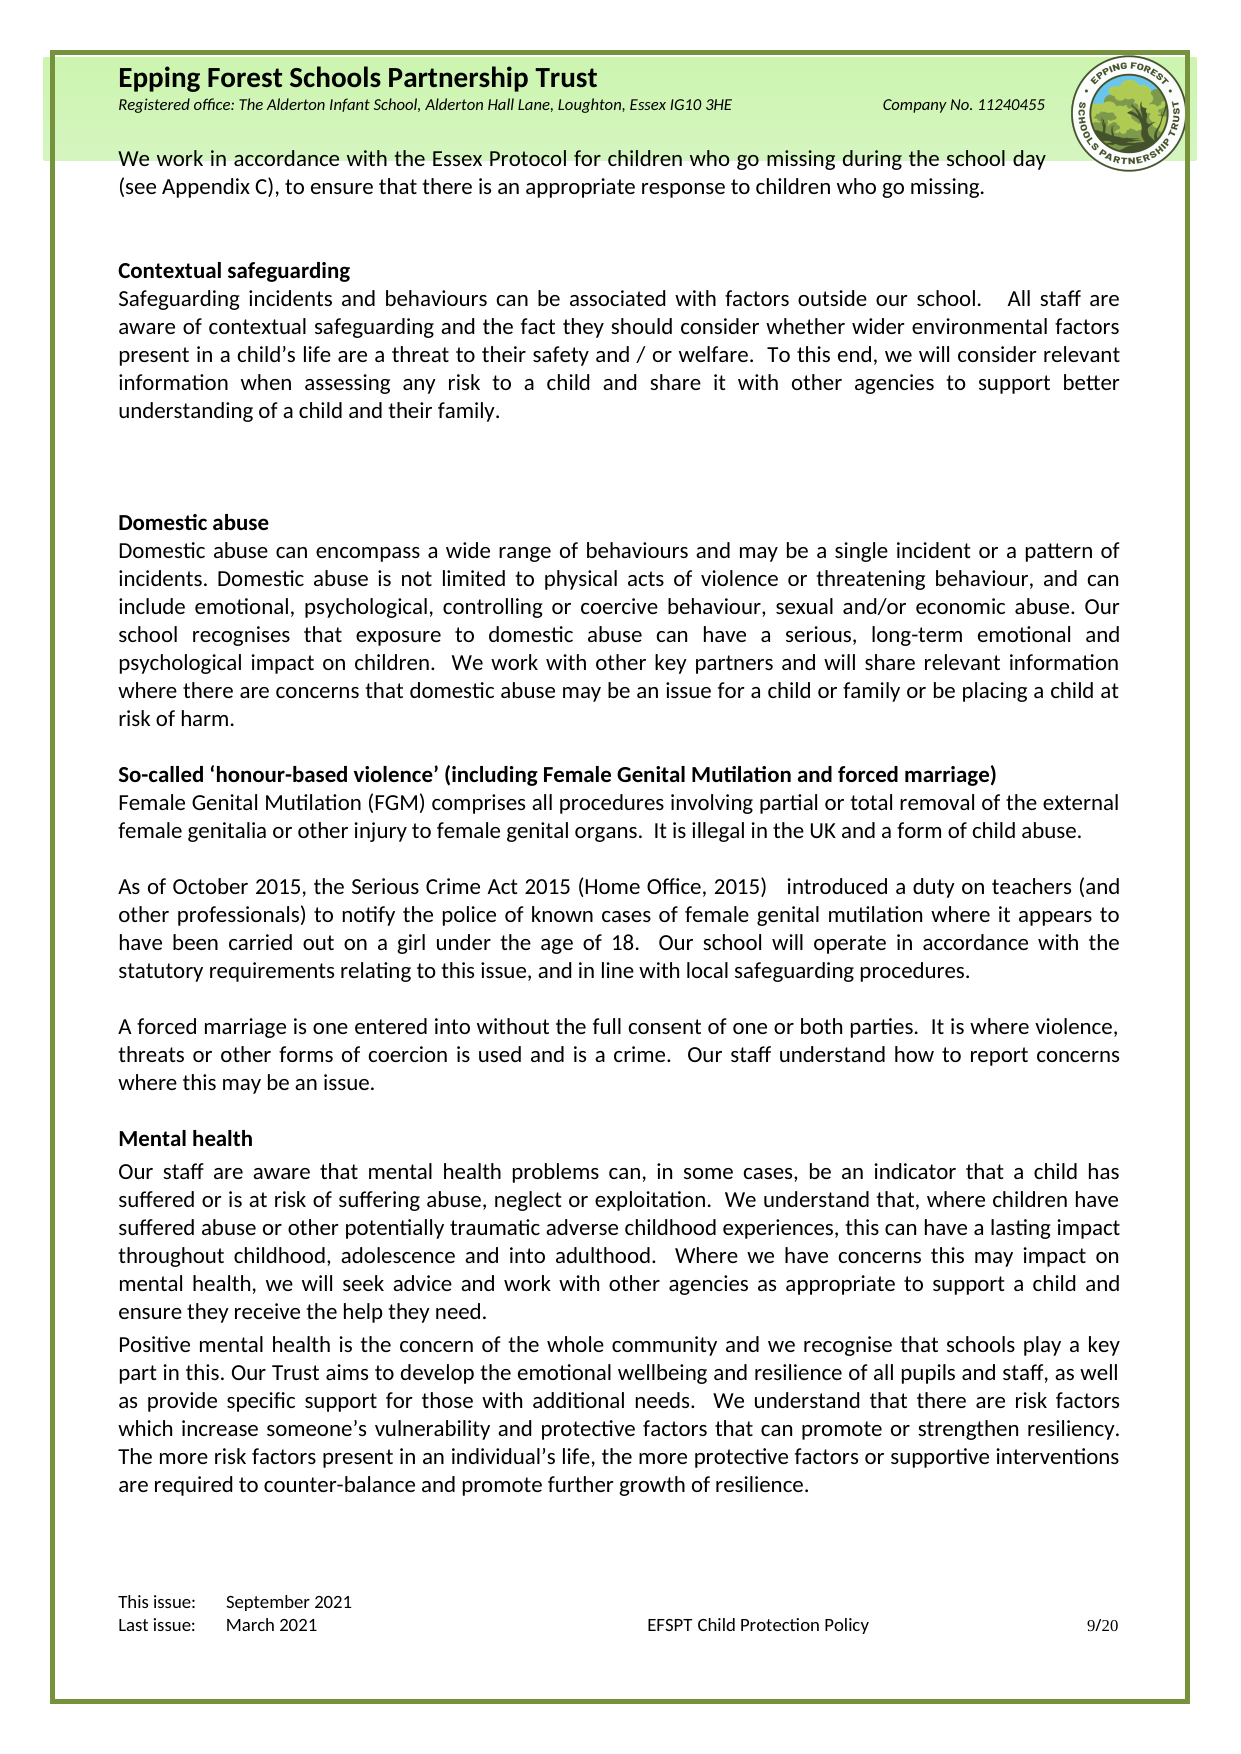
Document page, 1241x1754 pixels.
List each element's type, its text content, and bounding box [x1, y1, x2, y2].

text Female Genital Mutilation (FGM) comprises all procedures involving partial or total removal of the external female genitalia or other injury to female genital organs. It is illegal in the UK and a form of child abuse. [118, 788, 1122, 844]
text Our staff are aware that mental health problems can, in some cases, be an indicator that a child has suffered or is at risk of suffering abuse, neglect or exploitation. We understand that, where children have suffered abuse or other potentially traumatic adverse childhood experiences, this can have a lasting impact throughout childhood, adolescence and into adulthood. Where we have concerns this may impact on mental health, we will seek advice and work with other agencies as appropriate to support a child and ensure they receive the help they need. [118, 1157, 1122, 1325]
text Contextual safeguarding [118, 256, 1122, 284]
text Domestic abuse [118, 508, 1122, 536]
text Safeguarding incidents and behaviours can be associated with factors outside our school. All staff are aware of contextual safeguarding and the fact they should consider whether wider environmental factors present in a child’s life are a threat to their safety and / or welfare. To this end, we will consider relevant information when assessing any risk to a child and share it with other agencies to support better understanding of a child and their family. [118, 284, 1122, 424]
text So-called ‘honour-based violence’ (including Female Genital Mutilation and forced marriage) [118, 760, 1122, 788]
picture [1067, 55, 1185, 177]
text As of October 2015, the Serious Crime Act 2015 (Home Office, 2015) introduced a duty on teachers (and other professionals) to notify the police of known cases of female genital mutilation where it appears to have been carried out on a girl under the age of 18. Our school will operate in accordance with the statutory requirements relating to this issue, and in line with local safeguarding procedures. [118, 872, 1122, 984]
text Domestic abuse can encompass a wide range of behaviours and may be a single incident or a pattern of incidents. Domestic abuse is not limited to physical acts of violence or threatening behaviour, and can include emotional, psychological, controlling or coercive behaviour, sexual and/or economic abuse. Our school recognises that exposure to domestic abuse can have a serious, long-term emotional and psychological impact on children. We work with other key partners and will share relevant information where there are concerns that domestic abuse may be an issue for a child or family or be placing a child at risk of harm. [118, 536, 1122, 732]
text A forced marriage is one entered into without the full consent of one or both parties. It is where violence, threats or other forms of coercion is used and is a crime. Our staff understand how to report concerns where this may be an issue. [118, 1012, 1122, 1096]
picture [1067, 49, 1192, 177]
text We work in accordance with the Essex Protocol for children who go missing during the school day (see Appendix C), to ensure that there is an appropriate response to children who go missing. [118, 144, 1122, 200]
text Mental health [118, 1096, 1122, 1152]
text Positive mental health is the concern of the whole community and we recognise that schools play a key part in this. Our Trust aims to develop the emotional wellbeing and resilience of all pupils and staff, as well as provide specific support for those with additional needs. We understand that there are risk factors which increase someone’s vulnerability and protective factors that can promote or strengthen resiliency. The more risk factors present in an individual’s life, the more protective factors or supportive interventions are required to counter-balance and promote further growth of resilience. [118, 1330, 1122, 1498]
